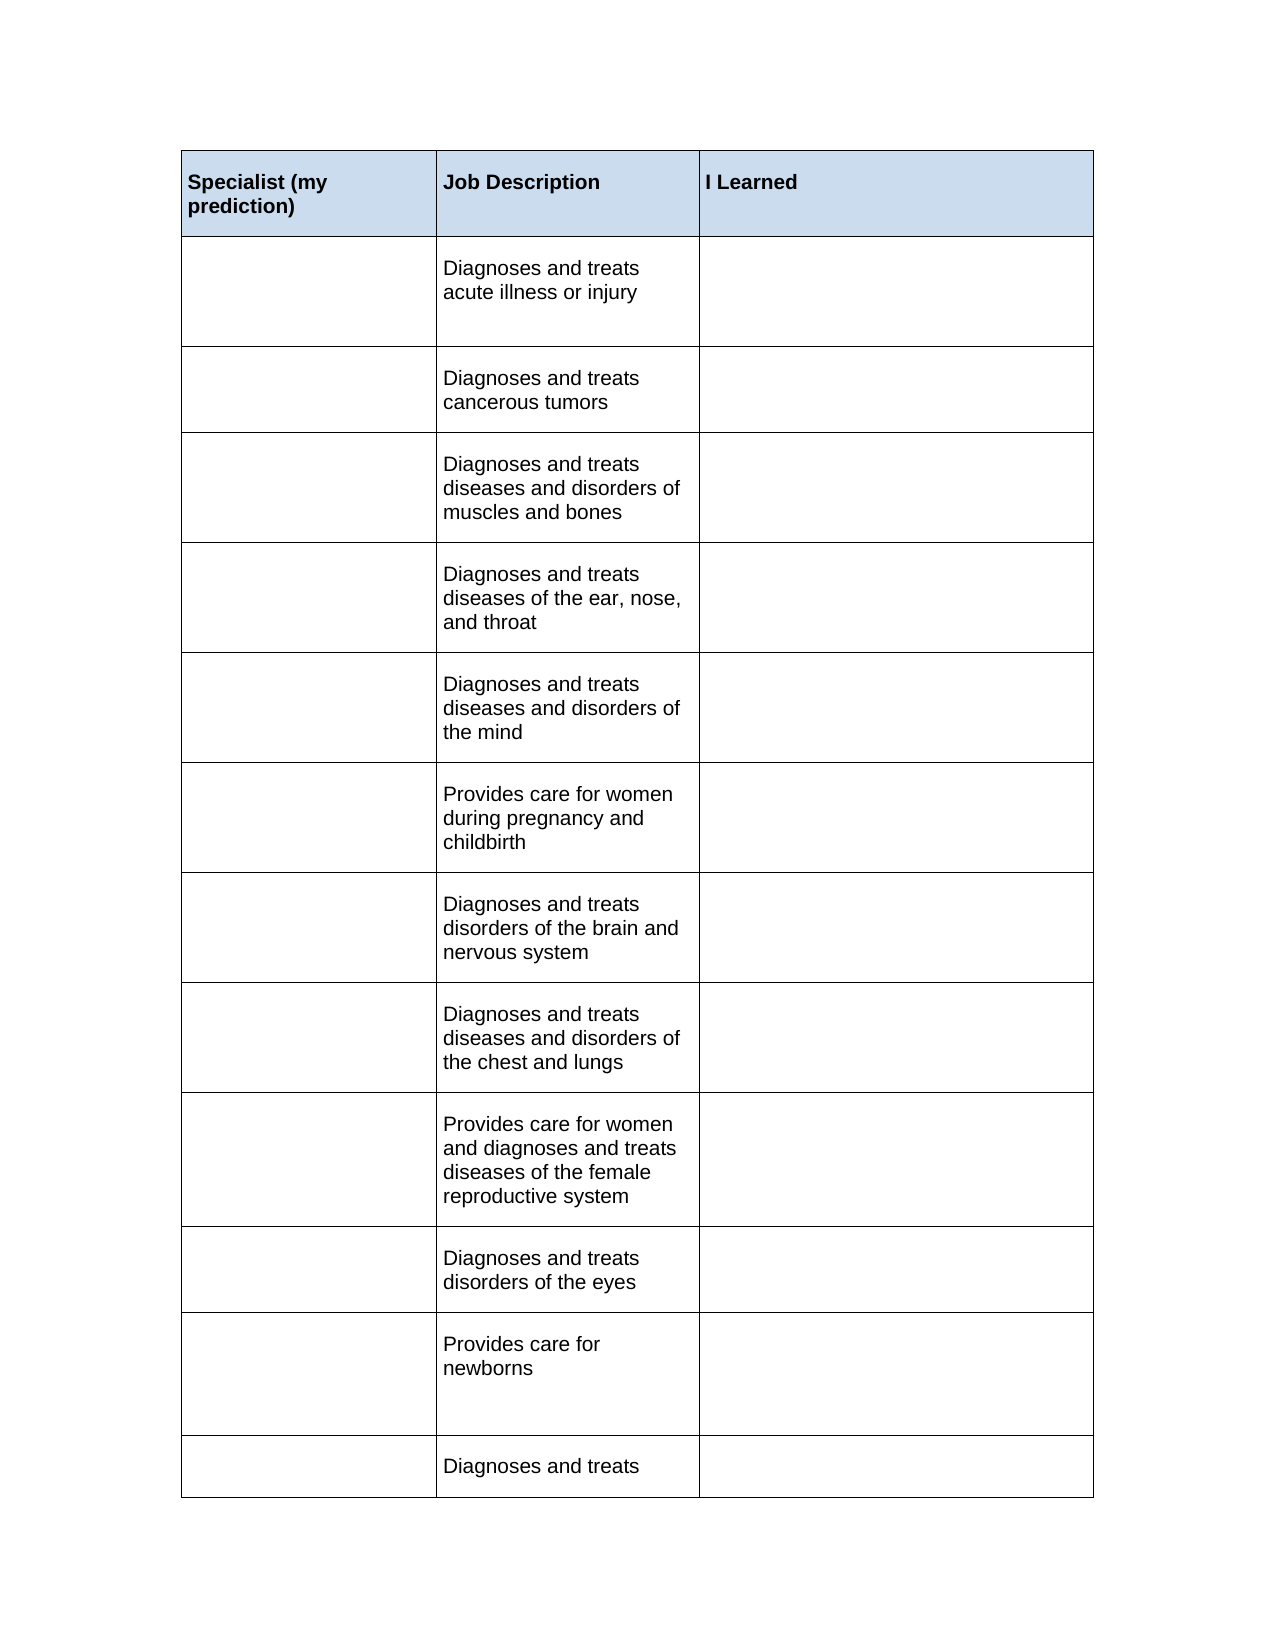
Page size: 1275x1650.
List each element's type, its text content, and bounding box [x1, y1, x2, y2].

table_cell Diagnoses and treats diseases of the ear, nose, and throat [437, 543, 699, 652]
table_cell [700, 1093, 1093, 1226]
table_cell Provides care for women during pregnancy and childbirth [437, 763, 699, 872]
table_cell Diagnoses and treats diseases and disorders of the chest and lungs [437, 983, 699, 1092]
table_cell [700, 433, 1093, 542]
table_cell [700, 347, 1093, 432]
table_cell [182, 237, 436, 346]
table_cell [182, 1227, 436, 1312]
table_cell Diagnoses and treats diseases and disorders of the mind [437, 653, 699, 762]
table_cell Provides care for women and diagnoses and treats diseases of the female reproductive system [437, 1093, 699, 1226]
table_cell [182, 1436, 436, 1497]
table_cell Diagnoses and treats acute illness or injury [437, 237, 699, 346]
table_cell [700, 543, 1093, 652]
table_cell [700, 1227, 1093, 1312]
table_cell [700, 763, 1093, 872]
table_cell [182, 433, 436, 542]
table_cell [437, 1436, 699, 1497]
table_cell Diagnoses and treats disorders of the brain and nervous system [437, 873, 699, 982]
table_header Job Description [437, 151, 699, 236]
table_cell [700, 1436, 1093, 1497]
table_cell [182, 763, 436, 872]
table_cell [700, 873, 1093, 982]
table_cell [700, 653, 1093, 762]
table_cell [182, 653, 436, 762]
table_cell [700, 237, 1093, 346]
table_cell Diagnoses and treats diseases and disorders of muscles and bones [437, 433, 699, 542]
table_cell Provides care for newborns [437, 1313, 699, 1434]
table_header I Learned [700, 151, 1093, 236]
table_cell [182, 873, 436, 982]
table_cell [700, 983, 1093, 1092]
table_cell [182, 347, 436, 432]
table_header Specialist (my prediction) [182, 151, 436, 236]
table_cell Diagnoses and treats cancerous tumors [437, 347, 699, 432]
table_cell [182, 543, 436, 652]
table_cell [700, 1313, 1093, 1434]
table_cell Diagnoses and treats disorders of the eyes [437, 1227, 699, 1312]
table_cell [182, 1313, 436, 1434]
table_cell [182, 1093, 436, 1226]
table_cell [182, 983, 436, 1092]
